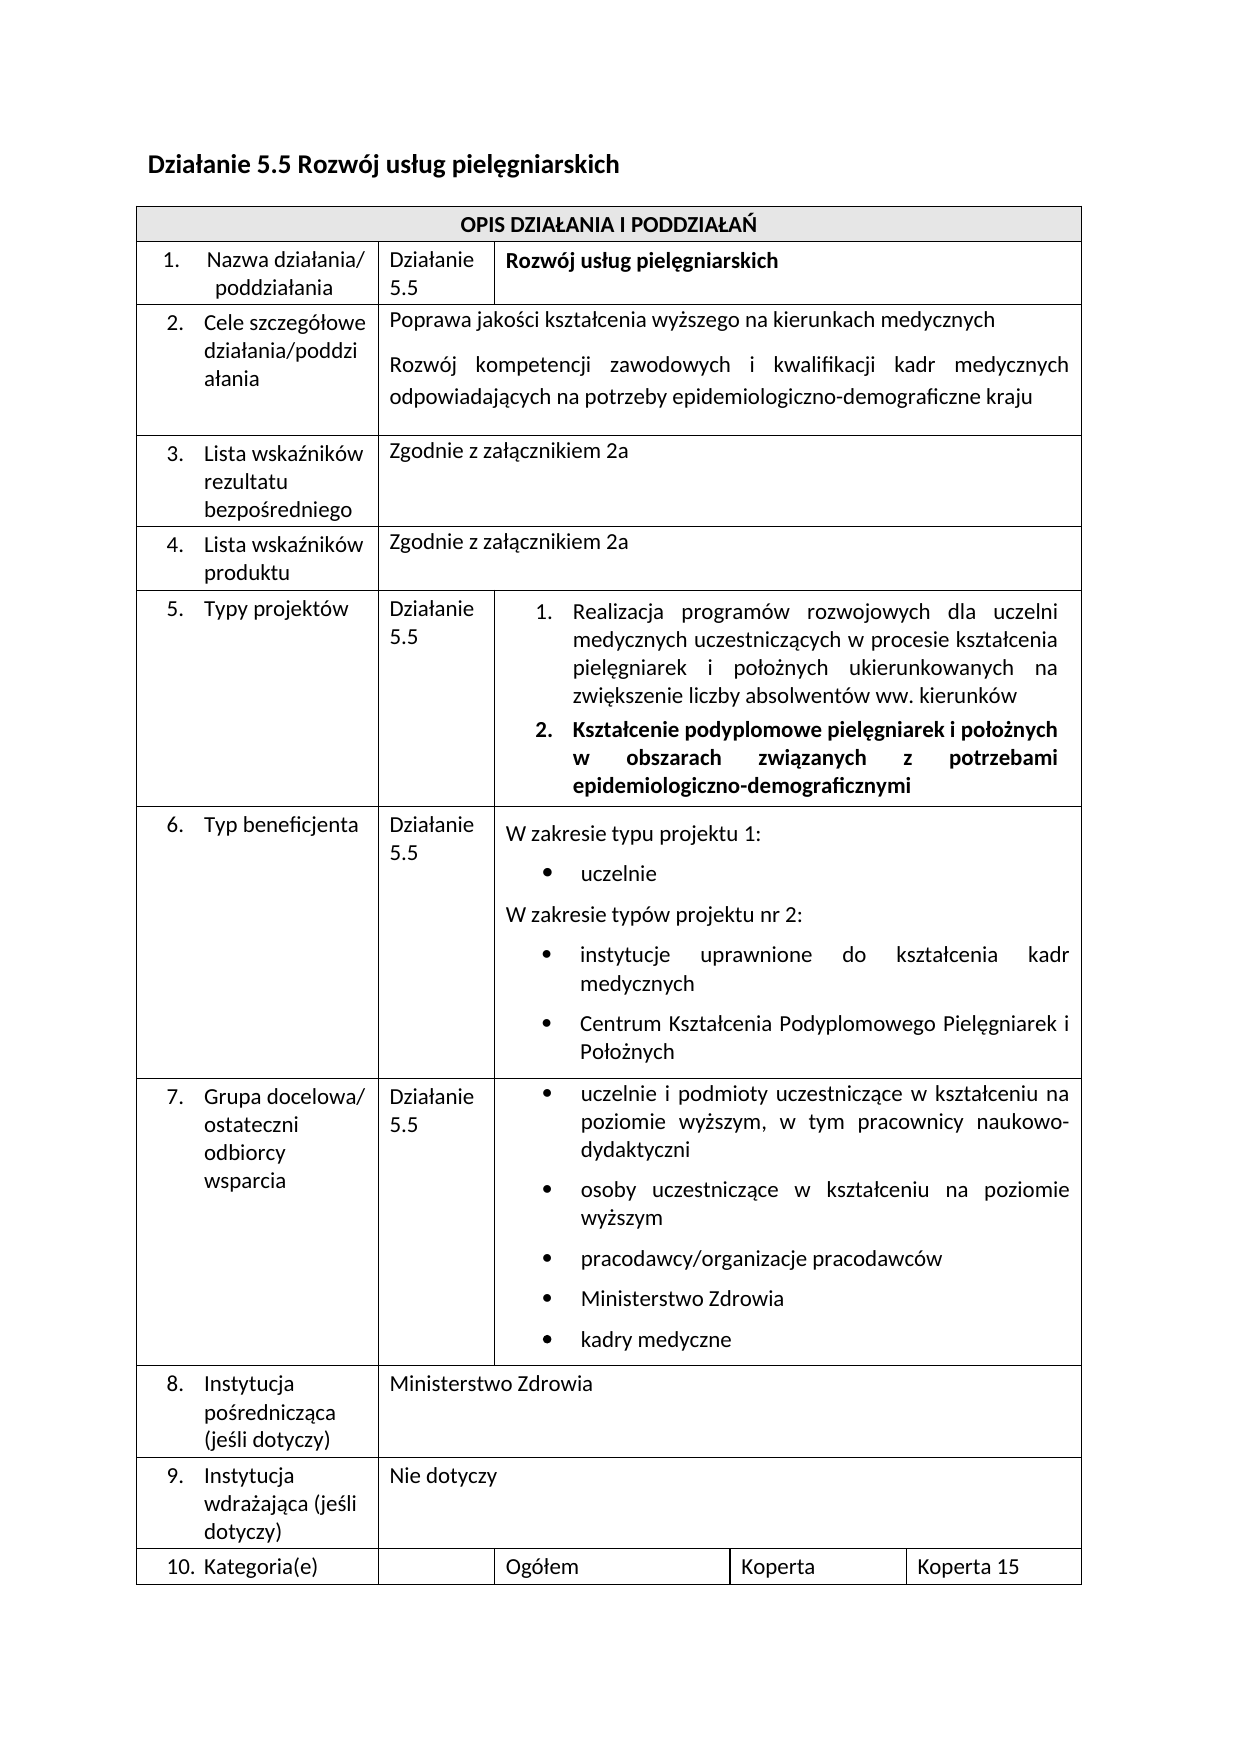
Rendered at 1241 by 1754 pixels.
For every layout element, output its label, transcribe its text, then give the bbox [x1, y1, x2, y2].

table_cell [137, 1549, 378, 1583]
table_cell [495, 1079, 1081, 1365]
subtitle Działanie 5.5 Rozwój usług pielęgniarskich [148, 148, 1093, 181]
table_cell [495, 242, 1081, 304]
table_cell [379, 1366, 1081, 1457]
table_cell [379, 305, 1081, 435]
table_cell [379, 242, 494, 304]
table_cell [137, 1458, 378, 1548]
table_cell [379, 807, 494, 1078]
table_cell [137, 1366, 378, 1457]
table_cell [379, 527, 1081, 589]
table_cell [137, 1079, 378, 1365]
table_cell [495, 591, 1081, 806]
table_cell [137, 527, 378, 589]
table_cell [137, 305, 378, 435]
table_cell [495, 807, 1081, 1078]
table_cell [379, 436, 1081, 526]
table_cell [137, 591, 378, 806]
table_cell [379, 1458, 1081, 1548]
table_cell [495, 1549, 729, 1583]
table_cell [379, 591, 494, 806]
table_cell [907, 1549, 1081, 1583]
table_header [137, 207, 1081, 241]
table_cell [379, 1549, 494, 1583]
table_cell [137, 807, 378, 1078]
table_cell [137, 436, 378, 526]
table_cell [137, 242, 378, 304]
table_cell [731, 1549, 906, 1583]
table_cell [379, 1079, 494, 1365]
